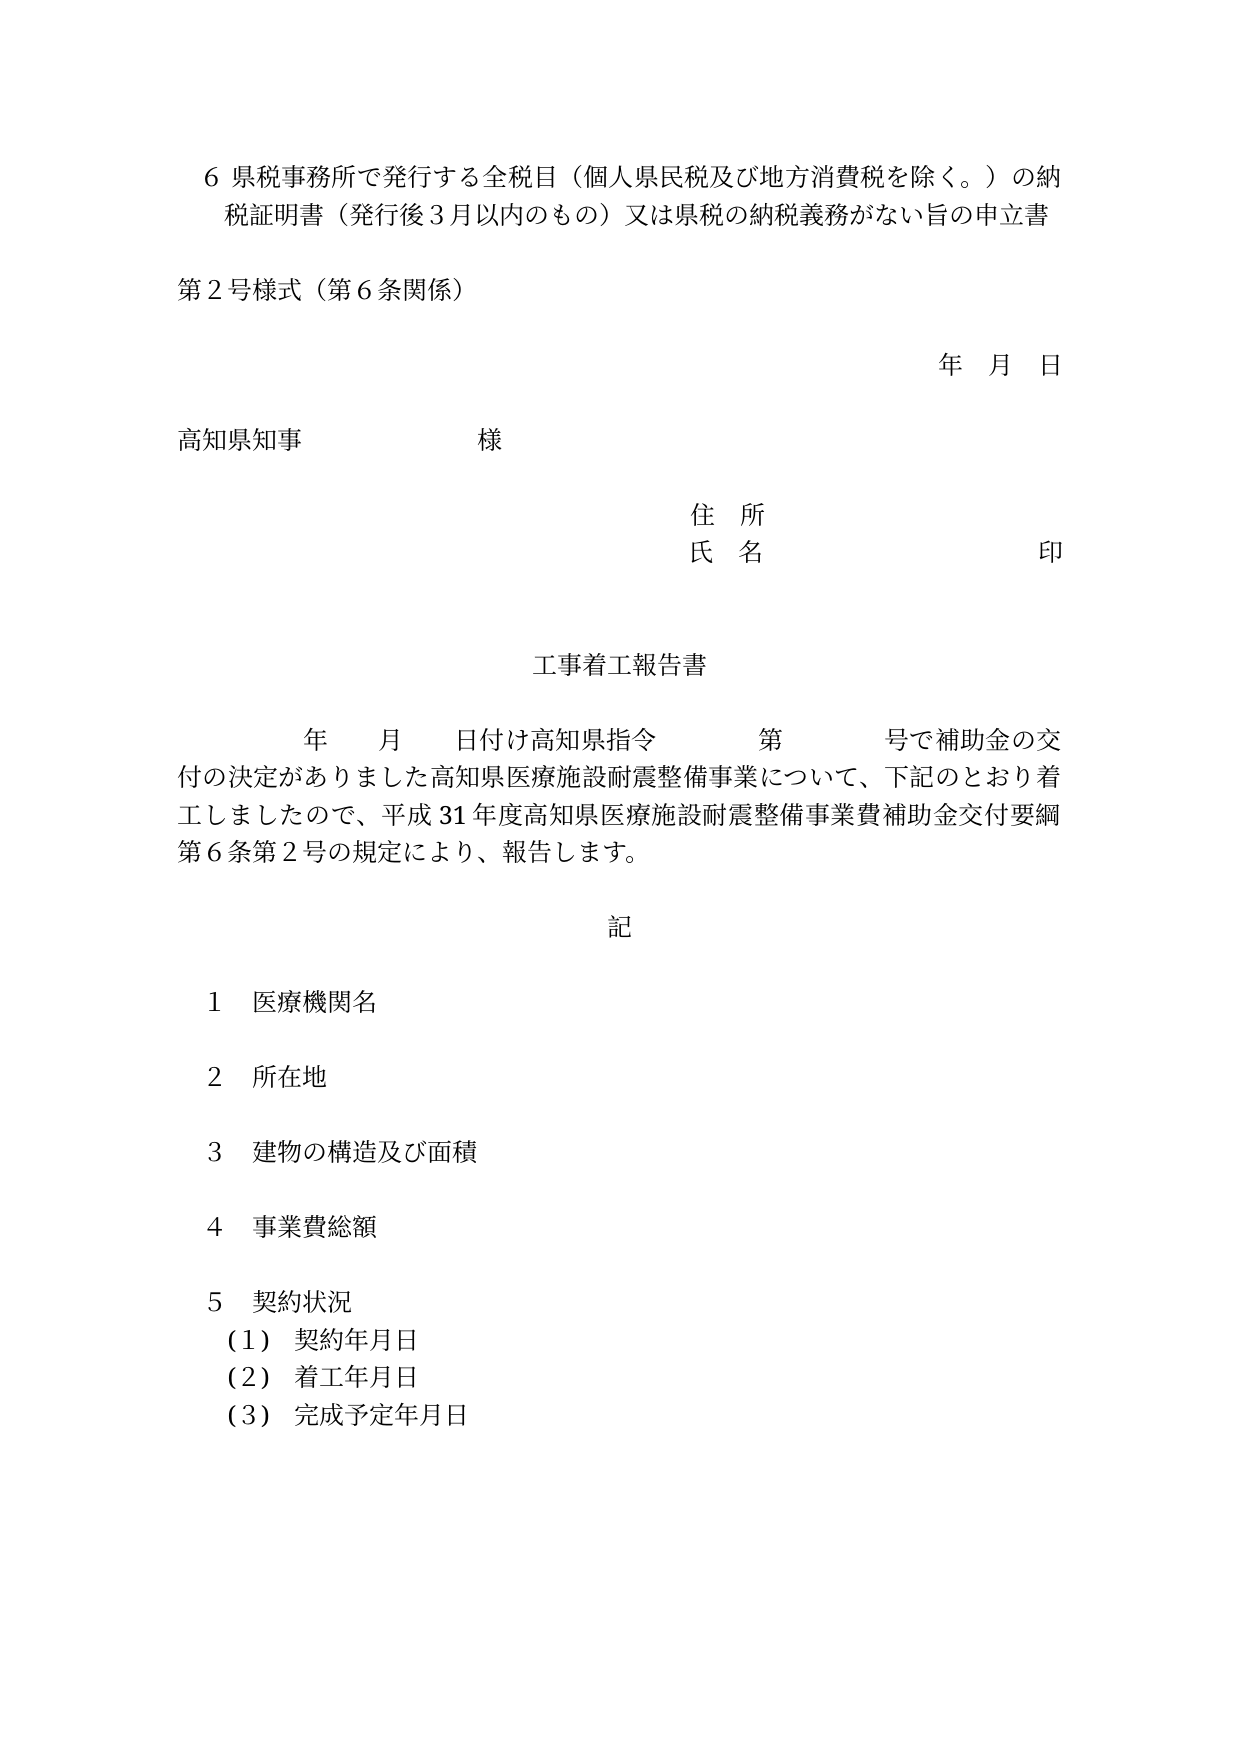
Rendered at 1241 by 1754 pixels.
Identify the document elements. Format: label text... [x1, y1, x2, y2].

text 年 月 日 [177, 344, 1063, 382]
text 住 所 [177, 494, 963, 532]
text 年 月 日付け高知県指令 第 号で補助金の交付の決定がありました高知県医療施設耐震整備事業について、下記のとおり着工しましたので、平成31年度高知県医療施設耐震整備事業費補助金交付要綱第６条第２号の規定により、報告します。 [177, 719, 1063, 869]
text ２ 所在地 [177, 1057, 1063, 1094]
text １ 医療機関名 [177, 982, 1063, 1019]
text 高知県知事 様 [177, 419, 1063, 457]
text ３ 建物の構造及び面積 [177, 1132, 1063, 1169]
text (２) 着工年月日 [177, 1357, 1063, 1394]
text (３) 完成予定年月日 [177, 1394, 1063, 1432]
text 第２号様式（第６条関係） [177, 269, 1063, 307]
text 記 [177, 907, 1063, 944]
text 氏 名 印 [177, 532, 1063, 569]
text ５ 契約状況 [177, 1282, 1063, 1319]
text 工事着工報告書 [177, 644, 1063, 682]
text ６ 県税事務所で発行する全税目（個人県民税及び地方消費税を除く。）の納 税証明書（発行後３月以内のもの）又は県税の納税義務がない旨の申立書 [199, 157, 1063, 232]
text ４ 事業費総額 [177, 1207, 1063, 1244]
text (１) 契約年月日 [177, 1319, 1063, 1357]
